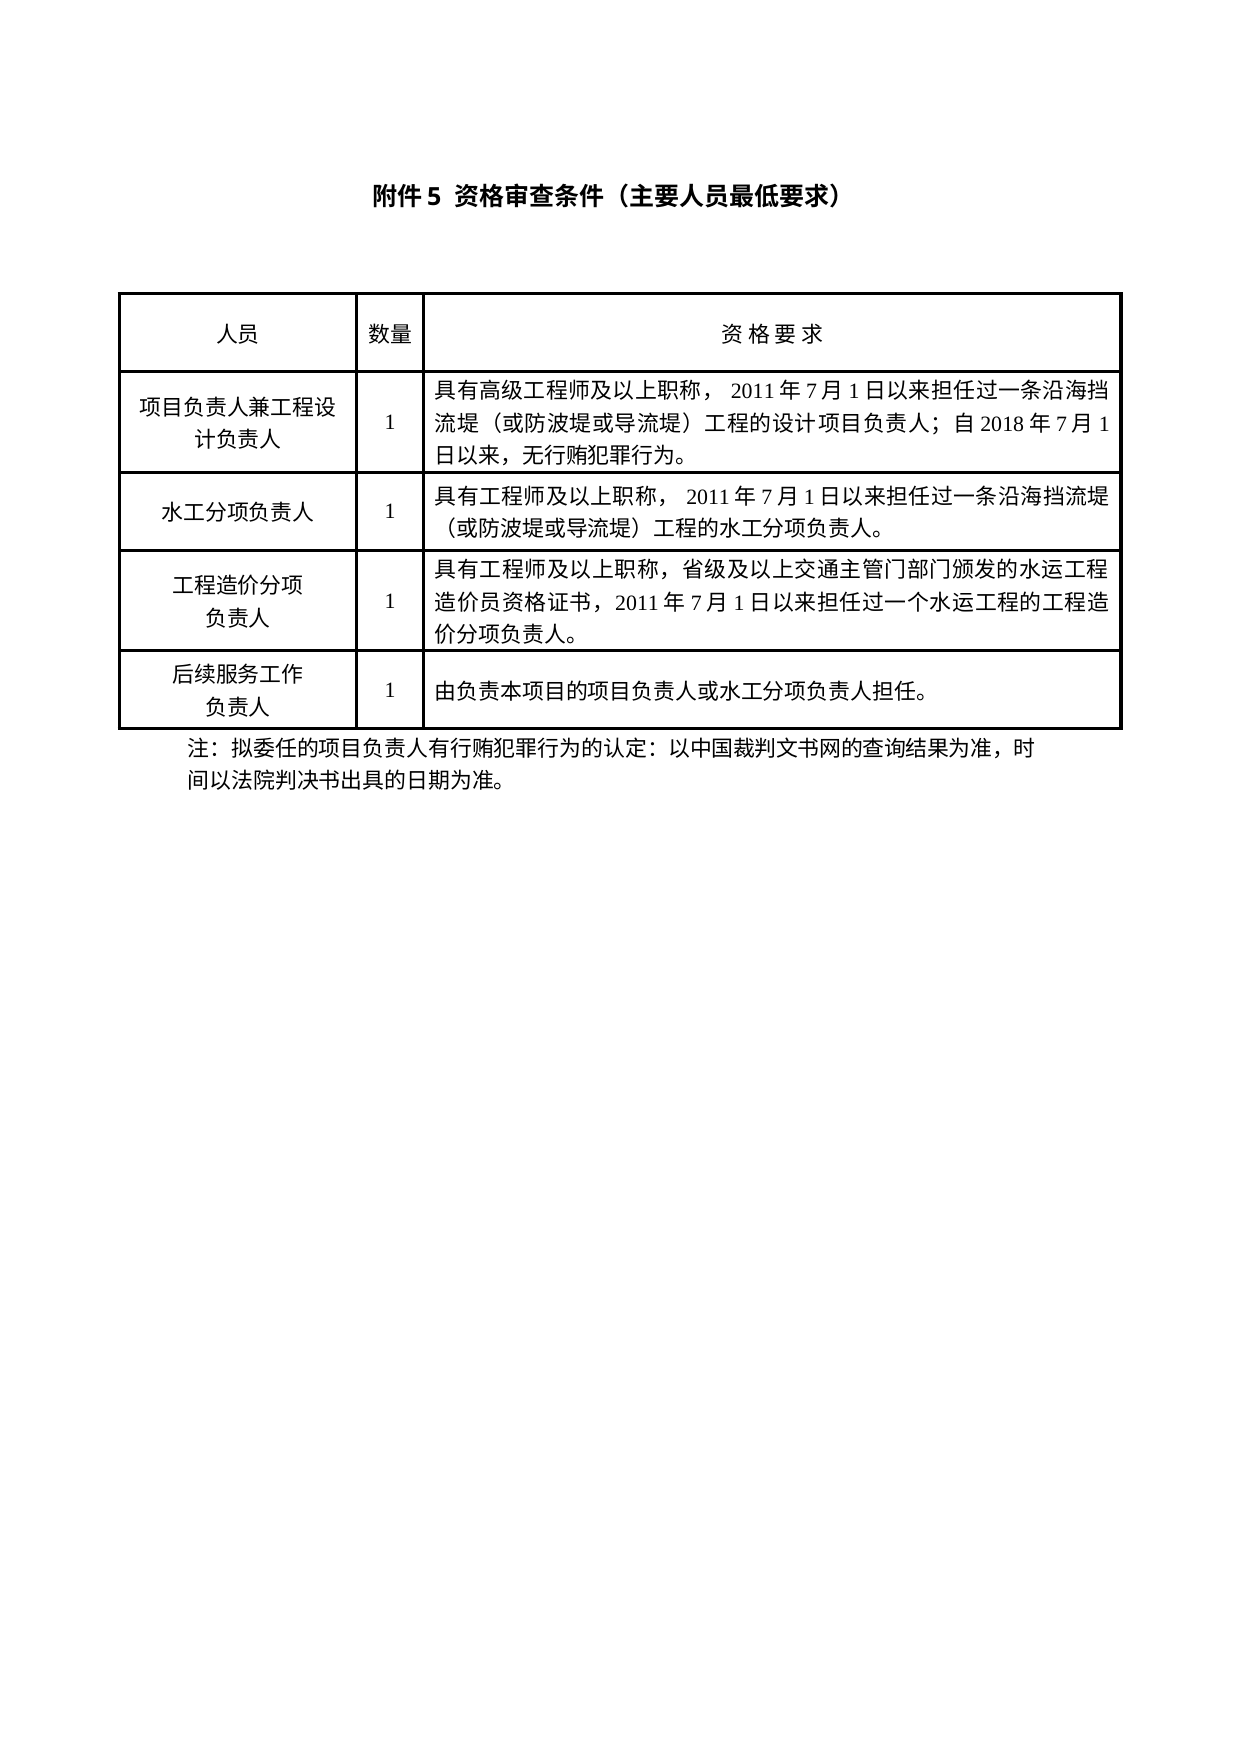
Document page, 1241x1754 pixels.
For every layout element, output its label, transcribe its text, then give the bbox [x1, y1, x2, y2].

text 注：拟委任的项目负责人有行贿犯罪行为的认定：以中国裁判文书网的查询结果为准，时间以法院判决书出具的日期为准。 [187, 730, 1053, 795]
table_header 人员 [121, 295, 355, 370]
table_cell 工程造价分项 负责人 [121, 552, 355, 649]
table_header 数量 [358, 295, 422, 370]
table_cell 1 [358, 652, 422, 727]
table_cell 由负责本项目的项目负责人或水工分项负责人担任。 [425, 652, 1119, 727]
text 附件5 资格审查条件（主要人员最低要求） [187, 162, 1038, 227]
table_cell 1 [358, 474, 422, 548]
table_cell 项目负责人兼工程设计负责人 [121, 373, 355, 471]
table_cell 1 [358, 552, 422, 649]
table_header 资 格 要 求 [425, 295, 1119, 370]
table_cell 具有工程师及以上职称，省级及以上交通主管门部门颁发的水运工程造价员资格证书，2011年7月1日以来担任过一个水运工程的工程造价分项负责人。 [425, 552, 1119, 649]
table_cell 后续服务工作 负责人 [121, 652, 355, 727]
table_cell 水工分项负责人 [121, 474, 355, 548]
table_cell 具有工程师及以上职称， 2011年7月1日以来担任过一条沿海挡流堤（或防波堤或导流堤）工程的水工分项负责人。 [425, 474, 1119, 548]
table_cell 1 [358, 373, 422, 471]
table_cell 具有高级工程师及以上职称， 2011年7月1日以来担任过一条沿海挡流堤（或防波堤或导流堤）工程的设计项目负责人；自2018年7月1日以来，无行贿犯罪行为。 [425, 373, 1119, 471]
